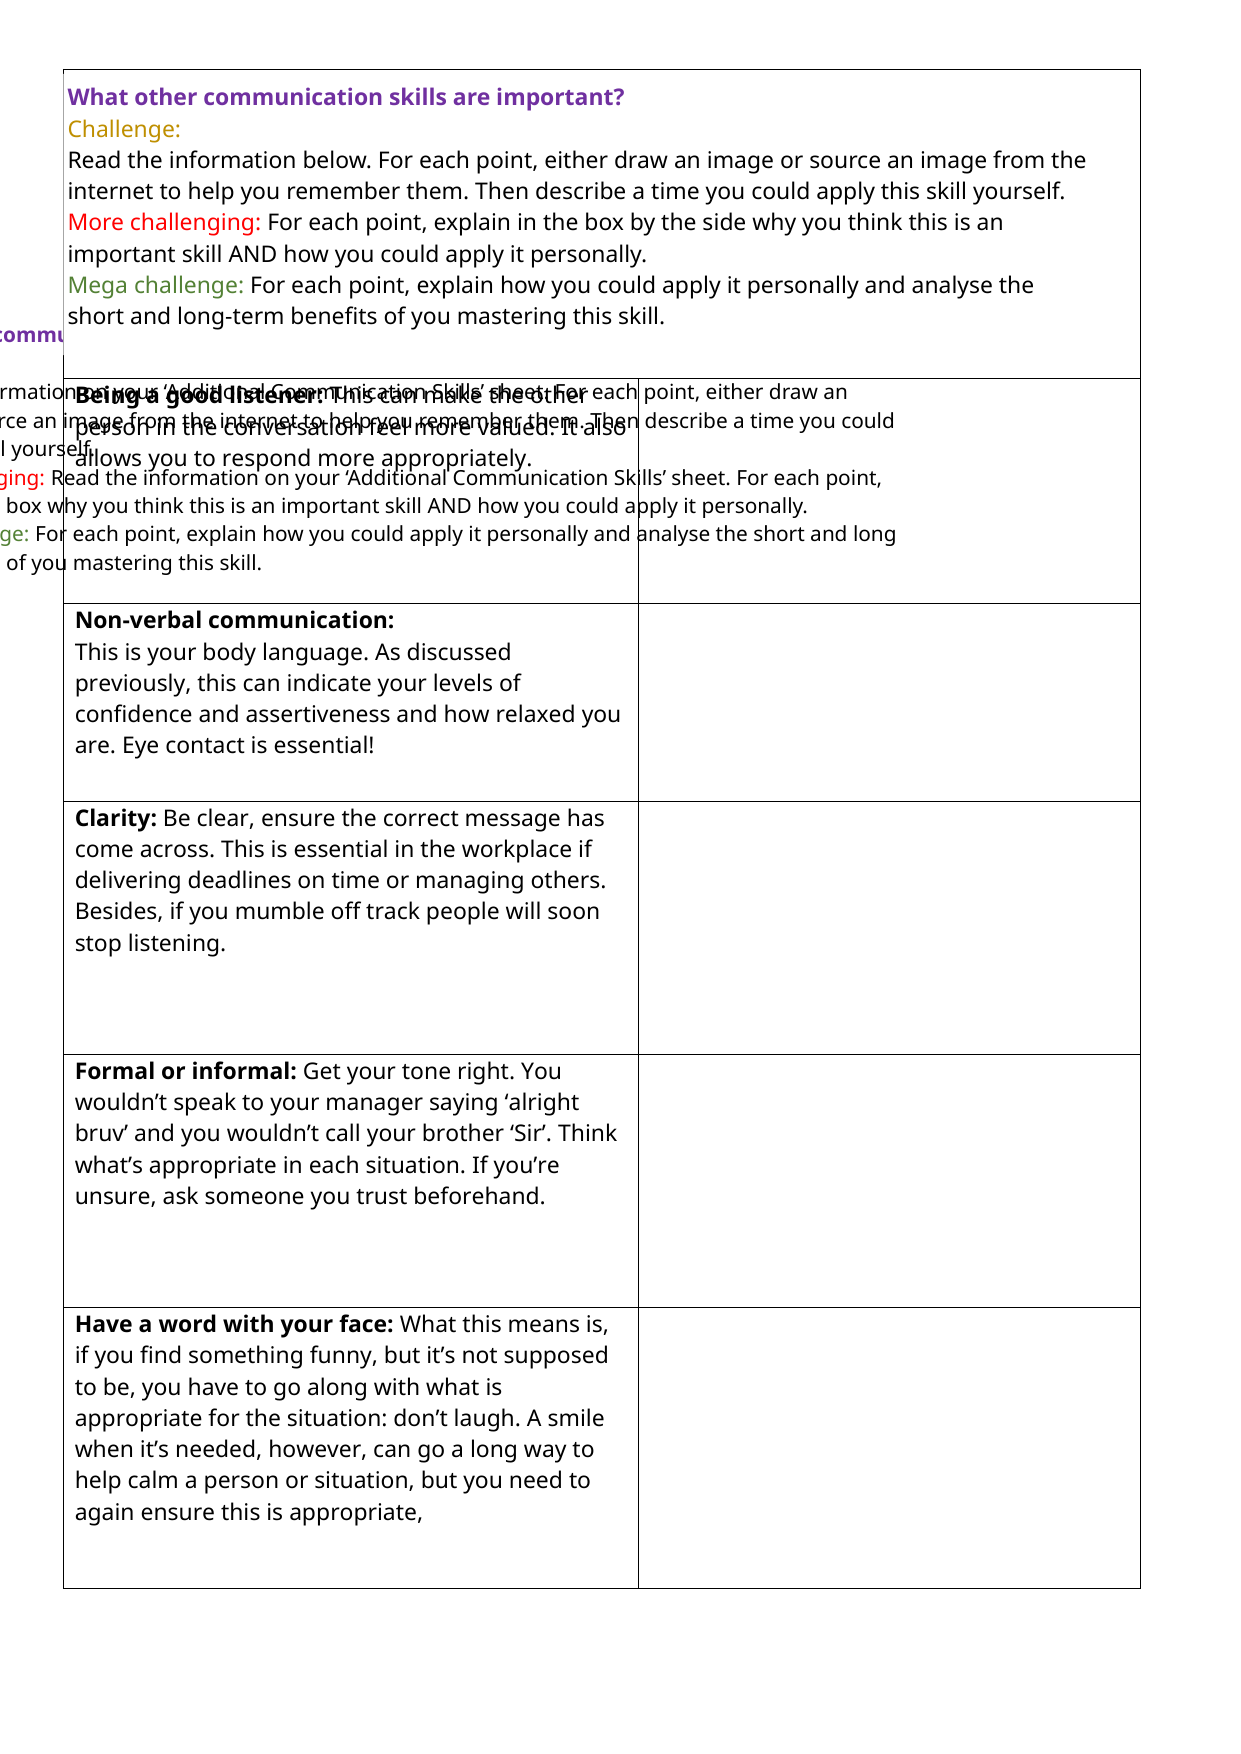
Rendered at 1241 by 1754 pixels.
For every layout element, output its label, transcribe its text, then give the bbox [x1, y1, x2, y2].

table_cell Being a good listener: This can make the other person in the conversation feel more valued. It also allows you to respond more appropriately. [64, 379, 638, 603]
table_cell Non-verbal communication: This is your body language. As discussed previously, this can indicate your levels of confidence and assertiveness and how relaxed you are. Eye contact is essential! [64, 604, 638, 801]
table_cell Clarity: Be clear, ensure the correct message has come across. This is essential in the workplace if delivering deadlines on time or managing others. Besides, if you mumble off track people will soon stop listening. [64, 802, 638, 1054]
table_cell [639, 379, 1140, 603]
table_cell Formal or informal: Get your tone right. You wouldn’t speak to your manager saying ‘alright bruv’ and you wouldn’t call your brother ‘Sir’. Think what’s appropriate in each situation. If you’re unsure, ask someone you trust beforehand. [64, 1055, 638, 1307]
table_header [64, 70, 1140, 378]
table_cell [639, 802, 1140, 1054]
table_cell [639, 604, 1140, 801]
table_cell [639, 1308, 1140, 1588]
table_cell Have a word with your face: What this means is, if you find something funny, but it’s not supposed to be, you have to go along with what is appropriate for the situation: don’t laugh. A smile when it’s needed, however, can go a long way to help calm a person or situation, but you need to again ensure this is appropriate, [64, 1308, 638, 1588]
table_cell [639, 1055, 1140, 1307]
